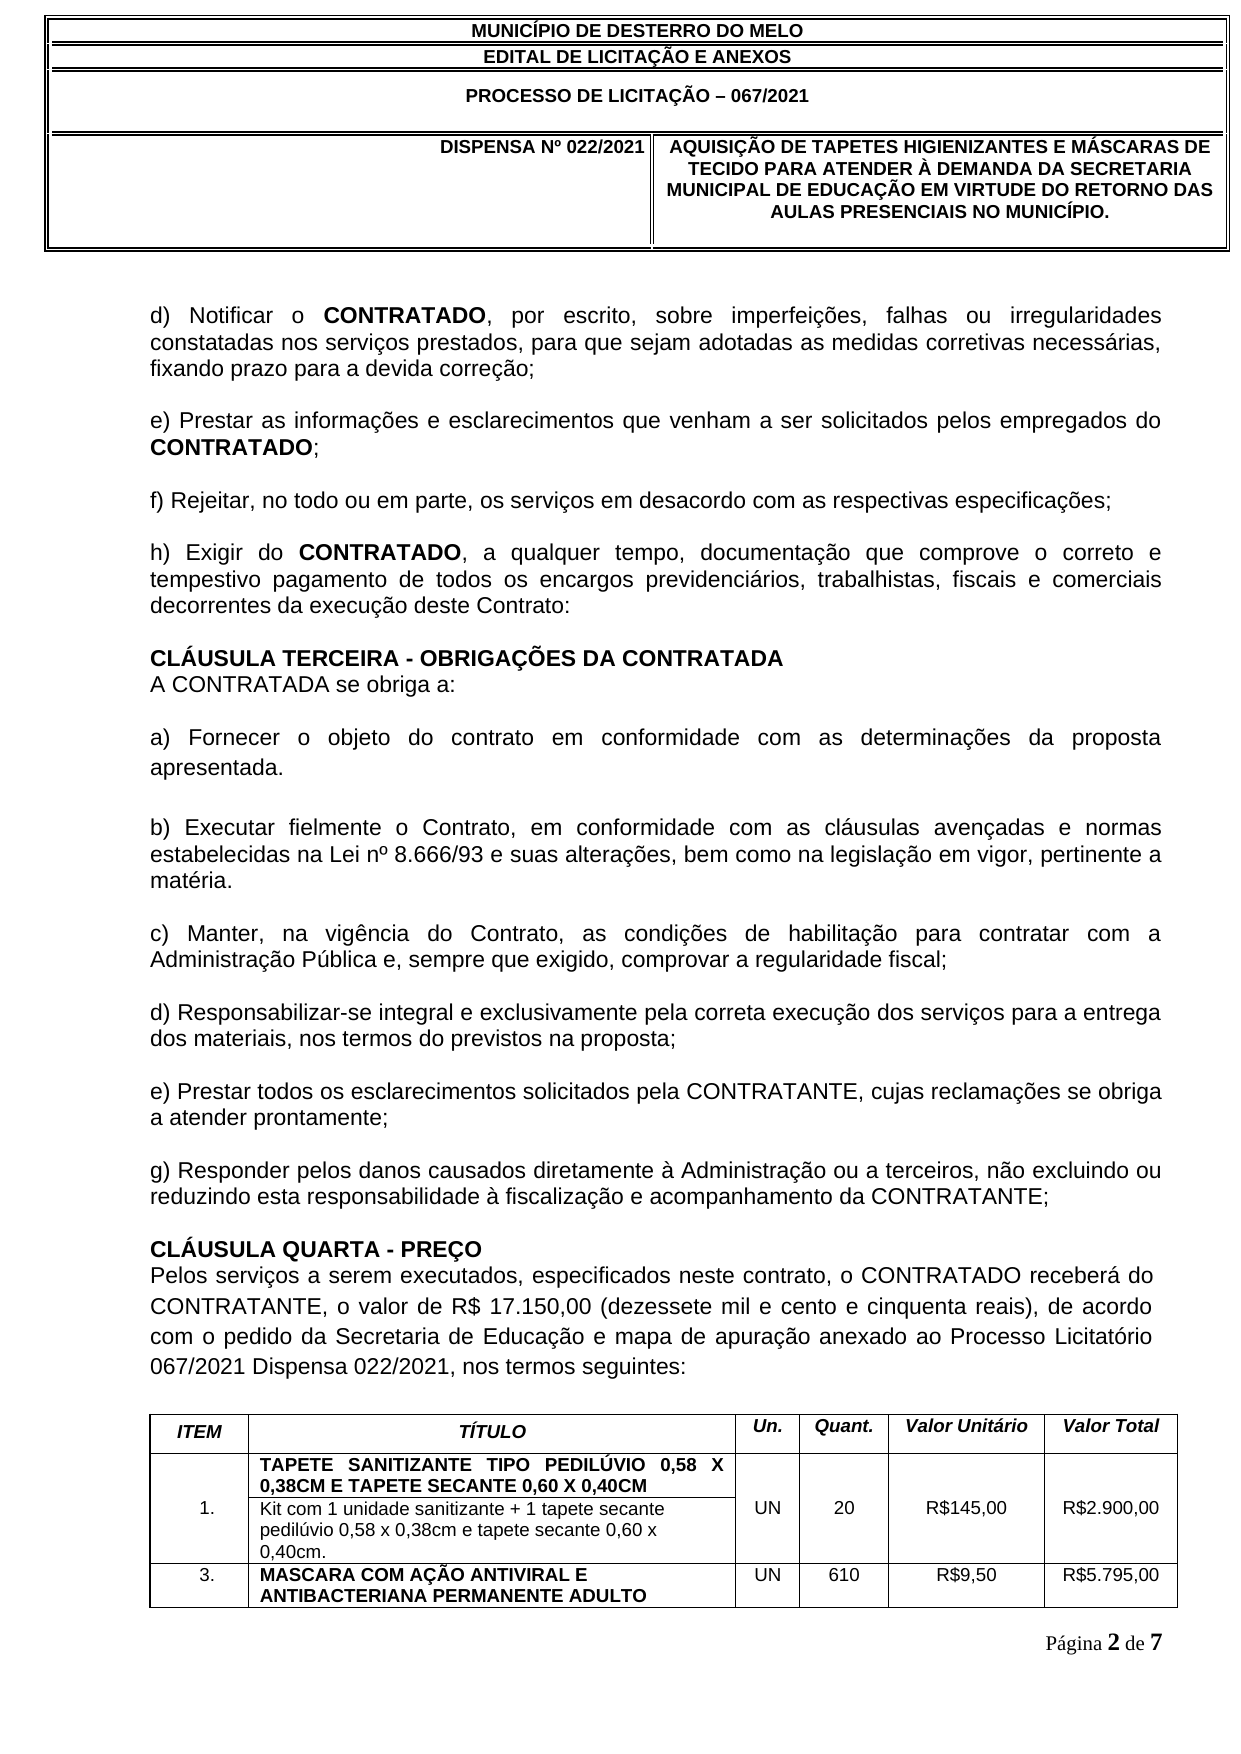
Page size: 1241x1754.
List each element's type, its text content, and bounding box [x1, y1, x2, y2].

table_header Quant. [800, 1415, 888, 1452]
text g) Responder pelos danos causados diretamente à Administração ou a terceiros, não excluindo ou reduzindo esta responsabilidade à fiscalização e acompanhamento da CONTRATANTE; [150, 1157, 1162, 1210]
table_cell UN [736, 1564, 799, 1607]
table_cell R$9,50 [889, 1564, 1044, 1607]
text f) Rejeitar, no todo ou em parte, os serviços em desacordo com as respectivas especificações; [150, 487, 1162, 513]
text CLÁUSULA QUARTA - PREÇO [150, 1236, 1162, 1262]
table_header Valor Total [1045, 1415, 1177, 1452]
text e) Prestar as informações e esclarecimentos que venham a ser solicitados pelos empregados do CONTRATADO; [150, 407, 1162, 460]
table_cell R$145,00 [889, 1454, 1044, 1562]
text d) Notificar o CONTRATADO, por escrito, sobre imperfeições, falhas ou irregularidades constatadas nos serviços prestados, para que sejam adotadas as medidas corretivas necessárias, fixando prazo para a devida correção; [150, 302, 1162, 381]
text A CONTRATADA se obriga a: [150, 671, 1162, 697]
table_cell R$5.795,00 [1045, 1564, 1177, 1607]
table_header Un. [736, 1415, 799, 1452]
text b) Executar fielmente o Contrato, em conformidade com as cláusulas avençadas e normas estabelecidas na Lei nº 8.666/93 e suas alterações, bem como na legislação em vigor, pertinente a matéria. [150, 814, 1162, 893]
text e) Prestar todos os esclarecimentos solicitados pela CONTRATANTE, cujas reclamações se obriga a atender prontamente; [150, 1078, 1162, 1131]
text h) Exigir do CONTRATADO, a qualquer tempo, documentação que comprove o correto e tempestivo pagamento de todos os encargos previdenciários, trabalhistas, fiscais e comerciais decorrentes da execução deste Contrato: [150, 539, 1162, 618]
table_header Valor Unitário [889, 1415, 1044, 1452]
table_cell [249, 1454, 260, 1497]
table_cell 20 [800, 1454, 888, 1562]
table_cell Kit com 1 unidade sanitizante + 1 tapete secante pedilúvio 0,58 x 0,38cm e tapete secante 0,60 x 0,40cm. [326, 1498, 735, 1562]
table_cell MASCARA COM AÇÃO ANTIVIRAL E ANTIBACTERIANA PERMANENTE ADULTO [249, 1564, 735, 1607]
text d) Responsabilizar-se integral e exclusivamente pela correta execução dos serviços para a entrega dos materiais, nos termos do previstos na proposta; [150, 999, 1162, 1052]
table_cell 610 [800, 1564, 888, 1607]
table_header TÍTULO [249, 1415, 735, 1452]
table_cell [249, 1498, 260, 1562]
text a) Fornecer o objeto do contrato em conformidade com as determinações da proposta apresentada. [150, 724, 1162, 780]
text CLÁUSULA TERCEIRA - OBRIGAÇÕES DA CONTRATADA [150, 645, 1162, 671]
table_header ITEM [151, 1415, 248, 1452]
table_cell [151, 1454, 248, 1562]
table_cell UN [736, 1454, 799, 1562]
text Pelos serviços a serem executados, especificados neste contrato, o CONTRATADO receberá do CONTRATANTE, o valor de R$ 17.150,00 (dezessete mil e cento e cinquenta reais), de acordo com o pedido da Secretaria de Educação e mapa de apuração anexado ao Processo Licitatório 067/2021 Dispensa 022/2021, nos termos seguintes: [150, 1262, 1154, 1379]
text c) Manter, na vigência do Contrato, as condições de habilitação para contratar com a Administração Pública e, sempre que exigido, comprovar a regularidade fiscal; [150, 920, 1162, 972]
table_cell [151, 1564, 248, 1607]
table_cell R$2.900,00 [1045, 1454, 1177, 1562]
